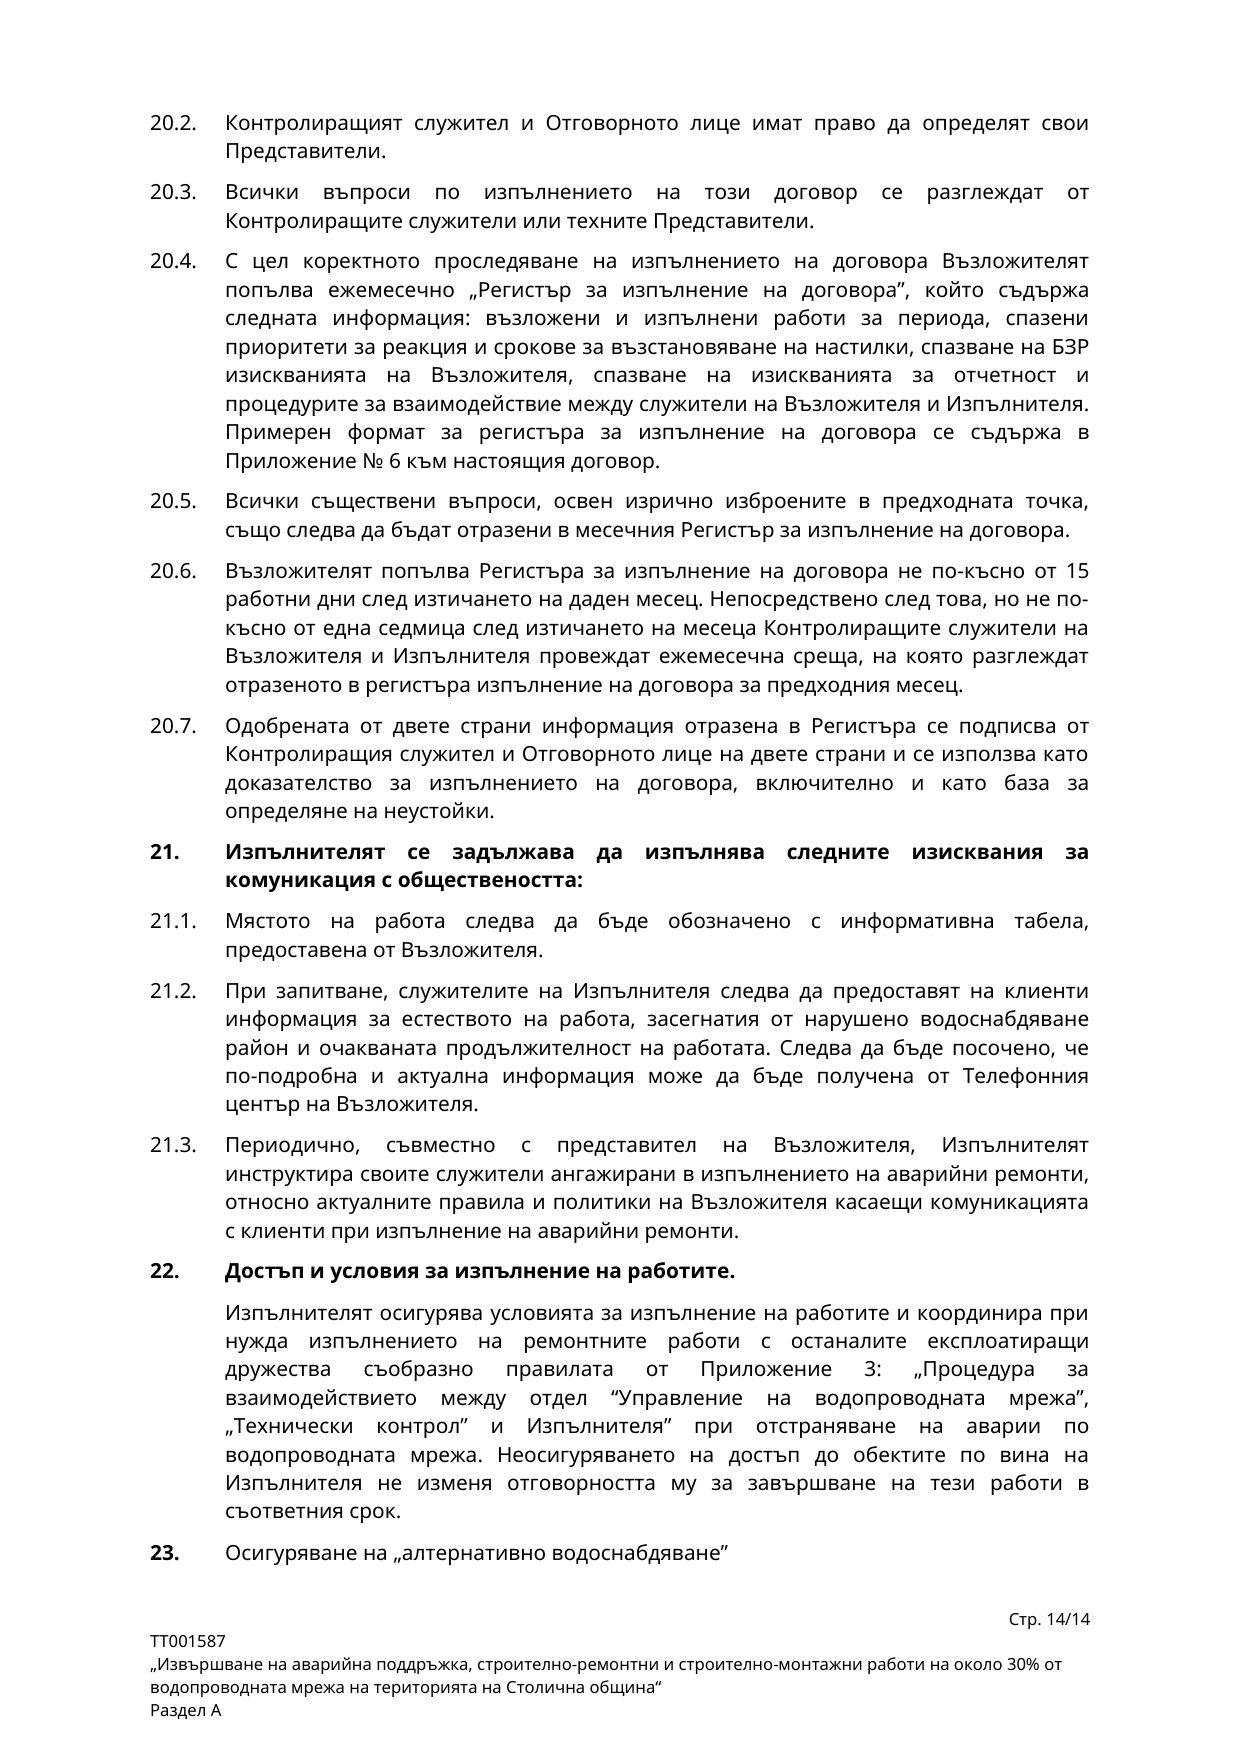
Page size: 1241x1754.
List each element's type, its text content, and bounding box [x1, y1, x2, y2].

list Изпълнителят се задължава да изпълнява следните изисквания за комуникация с обществеността: [150, 837, 1090, 894]
list Осигуряване на „алтернативно водоснабдяване” [150, 1538, 1090, 1566]
text Изпълнителят осигурява условията за изпълнение на работите и координира при нужда изпълнението на ремонтните работи с останалите експлоатиращи дружества съобразно правилата от Приложение 3: „Процедура за взаимодействието между отдел “Управление на водопроводната мрежа”, „Технически контрол” и Изпълнителя” при отстраняване на аварии по водопроводната мрежа. Неосигуряването на достъп до обектите по вина на Изпълнителя не изменя отговорността му за завършване на тези работи в съответния срок. [225, 1298, 1090, 1525]
list Достъп и условия за изпълнение на работите. [150, 1257, 1090, 1285]
list При запитване, служителите на Изпълнителя следва да предоставят на клиенти информация за естеството на работа, засегнатия от нарушено водоснабдяване район и очакваната продължителност на работата. Следва да бъде посочено, че по-подробна и актуална информация може да бъде получена от Телефонния център на Възложителя. [150, 976, 1090, 1118]
list С цел коректното проследяване на изпълнението на договора Възложителят попълва ежемесечно „Регистър за изпълнение на договора”, който съдържа следната информация: възложени и изпълнени работи за периода, спазени приоритети за реакция и срокове за възстановяване на настилки, спазване на БЗР изискванията на Възложителя, спазване на изискванията за отчетност и процедурите за взаимодействие между служители на Възложителя и Изпълнителя. Примерен формат за регистъра за изпълнение на договора се съдържа в Приложение № 6 към настоящия договор. [150, 247, 1090, 474]
list Всички съществени въпроси, освен изрично изброените в предходната точка, също следва да бъдат отразени в месечния Регистър за изпълнение на договора. [150, 487, 1090, 543]
list Контролиращият служител и Отговорното лице имат право да определят свои Представители. [150, 108, 1090, 165]
list Периодично, съвместно с представител на Възложителя, Изпълнителят инструктира своите служители ангажирани в изпълнението на аварийни ремонти, относно актуалните правила и политики на Възложителя касаещи комуникацията с клиенти при изпълнение на аварийни ремонти. [150, 1130, 1090, 1244]
list Възложителят попълва Регистъра за изпълнение на договора не по-късно от 15 работни дни след изтичането на даден месец. Непосредствено след това, но не по-късно от една седмица след изтичането на месеца Контролиращите служители на Възложителя и Изпълнителя провеждат ежемесечна среща, на която разглеждат отразеното в регистъра изпълнение на договора за предходния месец. [150, 556, 1090, 698]
list Одобрената от двете страни информация отразена в Регистъра се подписва от Контролиращия служител и Отговорното лице на двете страни и се използва като доказателство за изпълнението на договора, включително и като база за определяне на неустойки. [150, 711, 1090, 824]
list Всички въпроси по изпълнението на този договор се разглеждат от Контролиращите служители или техните Представители. [150, 177, 1090, 234]
list Мястото на работа следва да бъде обозначено с информативна табела, предоставена от Възложителя. [150, 906, 1090, 963]
